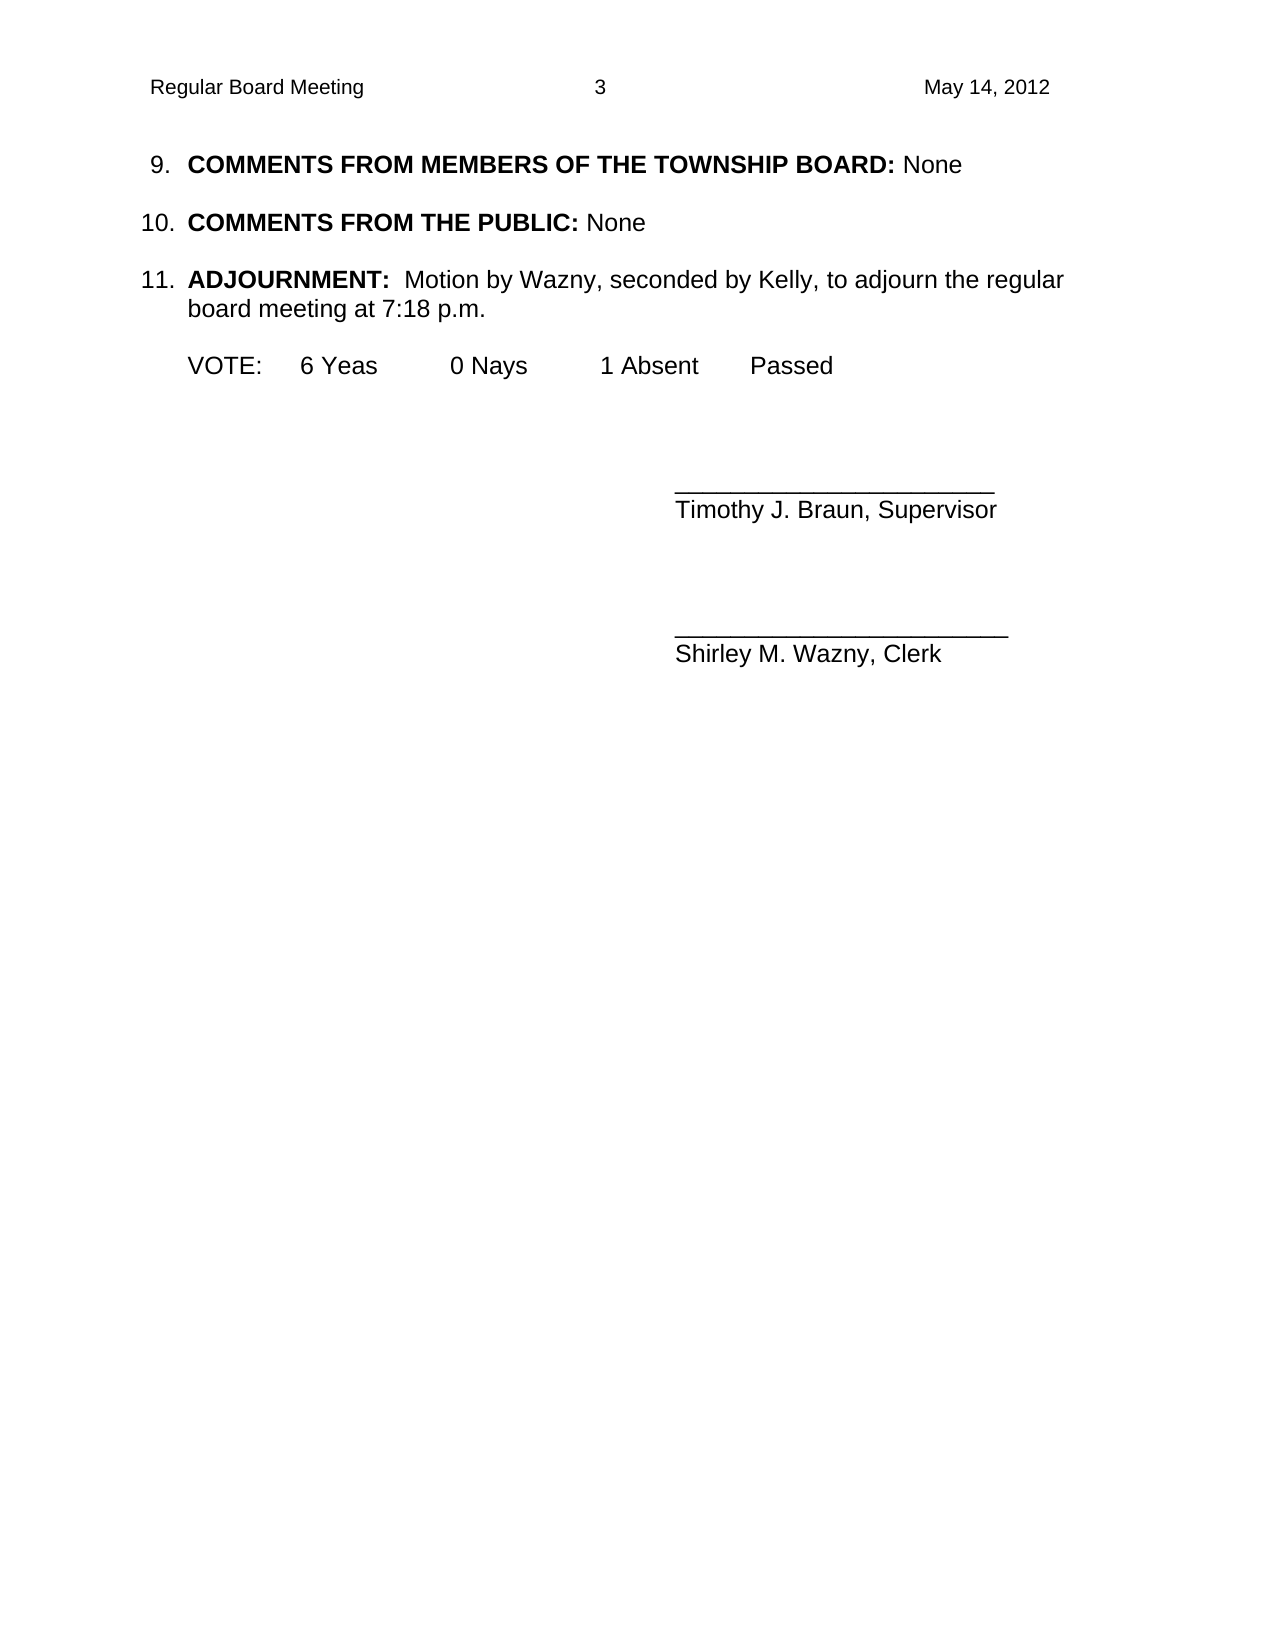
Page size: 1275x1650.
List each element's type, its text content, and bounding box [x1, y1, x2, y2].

text VOTE: 6 Yeas 0 Nays 1 Absent Passed [150, 351, 1125, 380]
text _______________________ [600, 466, 1125, 495]
list COMMENTS FROM MEMBERS OF THE TOWNSHIP BOARD: None [150, 150, 1125, 179]
list COMMENTS FROM THE PUBLIC: None [141, 207, 1125, 236]
list ADJOURNMENT: Motion by Wazny, seconded by Kelly, to adjourn the regular board meeting at 7:18 p.m. [141, 265, 1125, 322]
text Timothy J. Braun, Supervisor [225, 495, 1125, 524]
text M. Wazny, Clerk [600, 639, 1125, 667]
text ________________________ [675, 610, 1125, 639]
